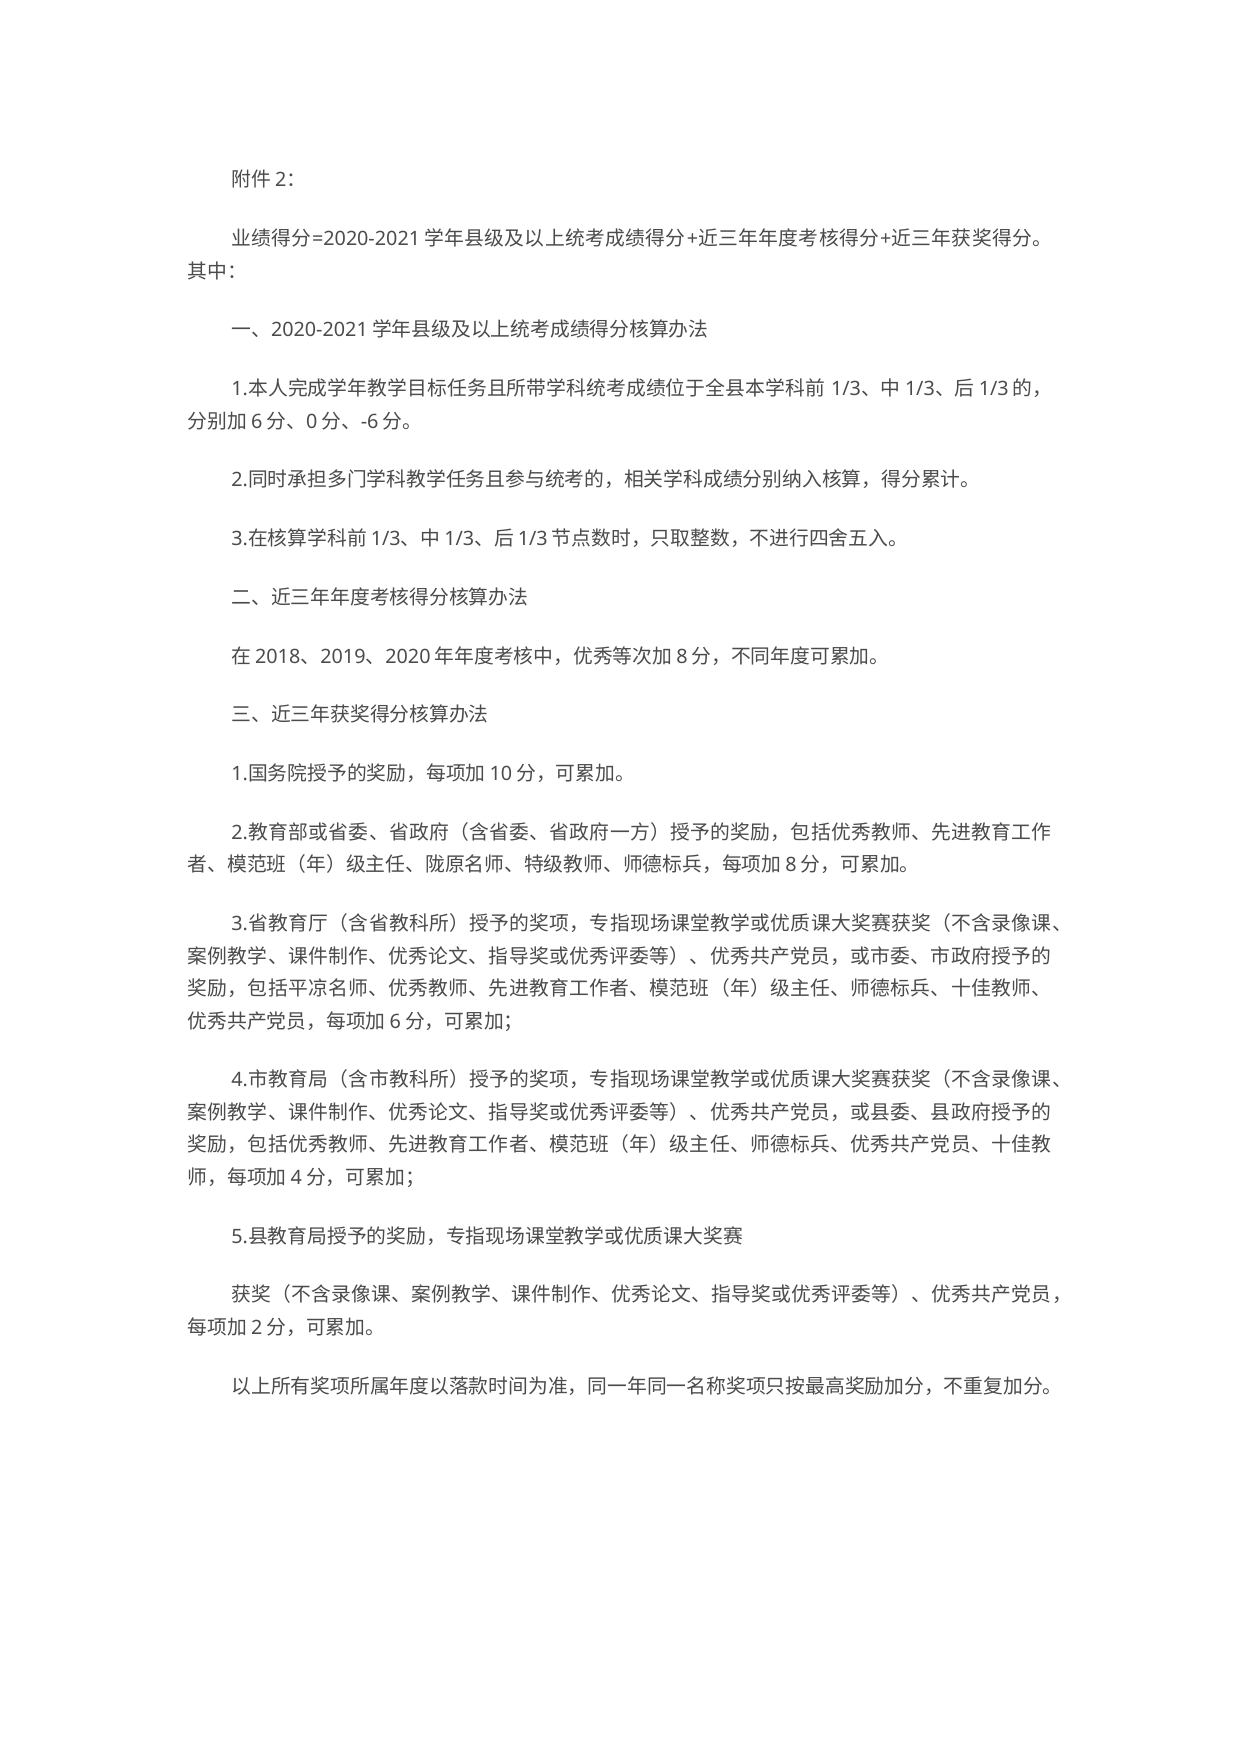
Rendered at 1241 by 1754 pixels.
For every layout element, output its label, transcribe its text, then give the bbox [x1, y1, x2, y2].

text 2.同时承担多门学科教学任务且参与统考的，相关学科成绩分别纳入核算，得分累计。 [187, 462, 1053, 494]
text 一、2020-2021学年县级及以上统考成绩得分核算办法 [187, 312, 1053, 344]
text 1.国务院授予的奖励，每项加10分，可累加。 [187, 756, 1053, 788]
text 1.本人完成学年教学目标任务且所带学科统考成绩位于全县本学科前1/3、中1/3、后1/3的，分别加6分、0分、-6分。 [187, 371, 1053, 436]
text 获奖（不含录像课、案例教学、课件制作、优秀论文、指导奖或优秀评委等）、优秀共产党员，每项加2分，可累加。 [187, 1277, 1053, 1342]
text 业绩得分=2020-2021学年县级及以上统考成绩得分+近三年年度考核得分+近三年获奖得分。其中： [187, 221, 1053, 286]
text 以上所有奖项所属年度以落款时间为准，同一年同一名称奖项只按最高奖励加分，不重复加分。 [187, 1368, 1053, 1401]
text 二、近三年年度考核得分核算办法 [187, 579, 1053, 612]
text 3.省教育厅（含省教科所）授予的奖项，专指现场课堂教学或优质课大奖赛获奖（不含录像课、案例教学、课件制作、优秀论文、指导奖或优秀评委等）、优秀共产党员，或市委、市政府授予的奖励，包括平凉名师、优秀教师、先进教育工作者、模范班（年）级主任、师德标兵、十佳教师、优秀共产党员，每项加6分，可累加； [187, 906, 1053, 1036]
text 4.市教育局（含市教科所）授予的奖项，专指现场课堂教学或优质课大奖赛获奖（不含录像课、案例教学、课件制作、优秀论文、指导奖或优秀评委等）、优秀共产党员，或县委、县政府授予的奖励，包括优秀教师、先进教育工作者、模范班（年）级主任、师德标兵、优秀共产党员、十佳教师，每项加4分，可累加； [187, 1062, 1053, 1192]
text 附件2： [187, 162, 1053, 194]
text 2.教育部或省委、省政府（含省委、省政府一方）授予的奖励，包括优秀教师、先进教育工作者、模范班（年）级主任、陇原名师、特级教师、师德标兵，每项加8分，可累加。 [187, 814, 1053, 879]
text 在2018、2019、2020年年度考核中，优秀等次加8分，不同年度可累加。 [187, 638, 1053, 671]
text 三、近三年获奖得分核算办法 [187, 697, 1053, 729]
text 5.县教育局授予的奖励，专指现场课堂教学或优质课大奖赛 [187, 1218, 1053, 1251]
text 3.在核算学科前1/3、中1/3、后1/3节点数时，只取整数，不进行四舍五入。 [187, 521, 1053, 553]
